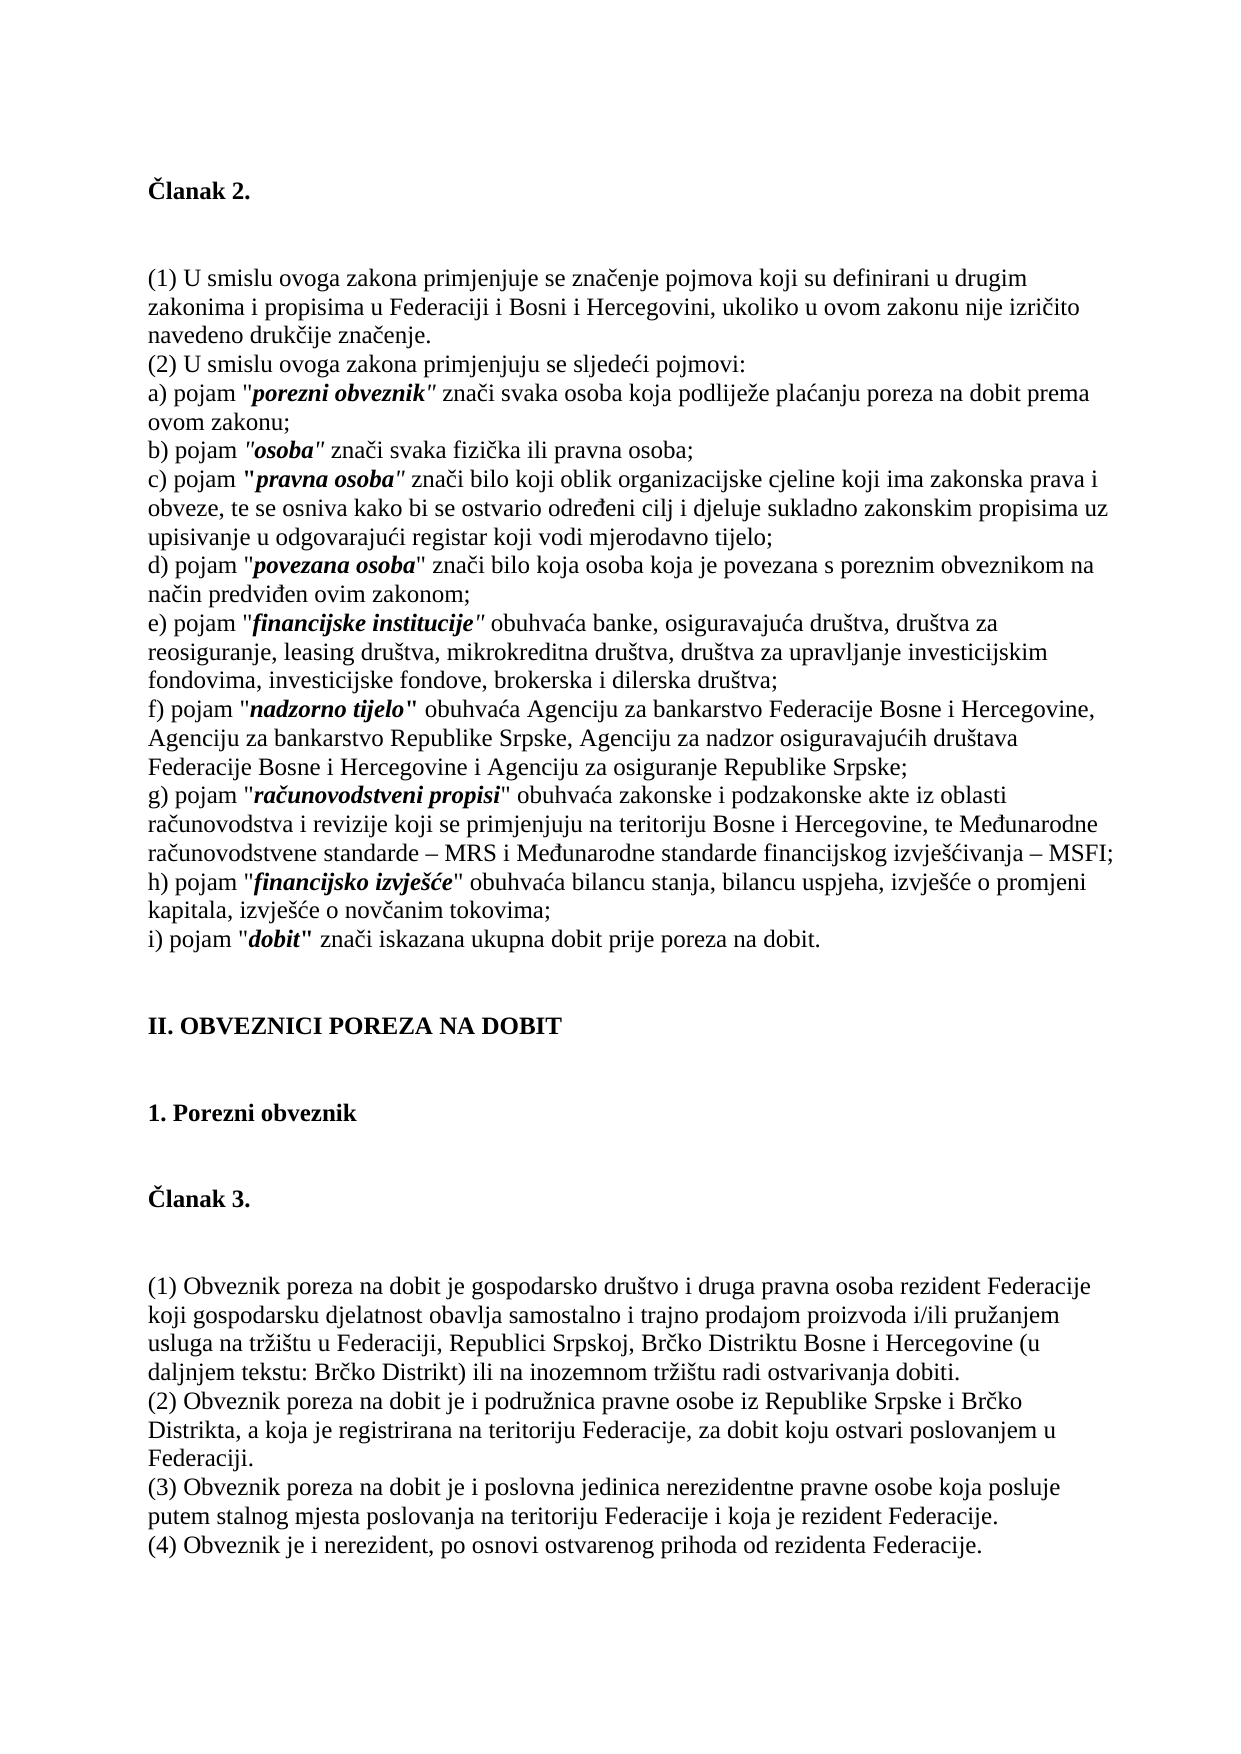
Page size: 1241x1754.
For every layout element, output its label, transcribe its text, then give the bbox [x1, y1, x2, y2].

text (1) U smislu ovoga zakona primjenjuje se značenje pojmova koji su definirani u drugim zakonima i propisima u Federaciji i Bosni i Hercegovini, ukoliko u ovom zakonu nije izričito navedeno drukčije značenje. (2) U smislu ovoga zakona primjenjuju se sljedeći pojmovi: a) pojam "porezni obveznik" znači svaka osoba koja podliježe plaćanju poreza na dobit prema ovom zakonu; b) pojam "osoba" znači svaka fizička ili pravna osoba; c) pojam "pravna osoba" znači bilo koji oblik organizacijske cjeline koji ima zakonska prava i obveze, te se osniva kako bi se ostvario određeni cilj i djeluje sukladno zakonskim propisima uz upisivanje u odgovarajući registar koji vodi mjerodavno tijelo; d) pojam "povezana osoba" znači bilo koja osoba koja je povezana s poreznim obveznikom na način predviđen ovim zakonom; e) pojam "financijske institucije" obuhvaća banke, osiguravajuća društva, društva za reosiguranje, leasing društva, mikrokreditna društva, društva za upravljanje investicijskim fondovima, investicijske fondove, brokerska i dilerska društva; f) pojam "nadzorno tijelo" obuhvaća Agenciju za bankarstvo Federacije Bosne i Hercegovine, Agenciju za bankarstvo Republike Srpske, Agenciju za nadzor osiguravajućih društava Federacije Bosne i Hercegovine i Agenciju za osiguranje Republike Srpske; g) pojam "računovodstveni propisi" obuhvaća zakonske i podzakonske akte iz oblasti računovodstva i revizije koji se primjenjuju na teritoriju Bosne i Hercegovine, te Međunarodne računovodstvene standarde – MRS i Međunarodne standarde financijskog izvješćivanja – MSFI; h) pojam "financijsko izvješće" obuhvaća bilancu stanja, bilancu uspjeha, izvješće o promjeni kapitala, izvješće o novčanim tokovima; i) pojam "dobit" znači iskazana ukupna dobit prije poreza na dobit. [148, 234, 1122, 953]
text (1) Obveznik poreza na dobit je gospodarsko društvo i druga pravna osoba rezident Federacije koji gospodarsku djelatnost obavlja samostalno i trajno prodajom proizvoda i/ili pružanjem usluga na tržištu u Federaciji, Republici Srpskoj, Brčko Distriktu Bosne i Hercegovine (u daljnjem tekstu: Brčko Distrikt) ili na inozemnom tržištu radi ostvarivanja dobiti. (2) Obveznik poreza na dobit je i podružnica pravne osobe iz Republike Srpske i Brčko Distrikta, a koja je registrirana na teritoriju Federacije, za dobit koju ostvari poslovanjem u Federaciji. (3) Obveznik poreza na dobit je i poslovna jedinica nerezidentne pravne osobe koja posluje putem stalnog mjesta poslovanja na teritoriju Federacije i koja je rezident Federacije. (4) Obveznik je i nerezident, po osnovi ostvarenog prihoda od rezidenta Federacije. [148, 1242, 1122, 1558]
text Članak 3. [148, 1156, 1122, 1213]
text Članak 2. [148, 148, 1122, 205]
text II. OBVEZNICI POREZA NA DOBIT [148, 982, 1122, 1040]
text 1. Porezni obveznik [148, 1069, 1122, 1126]
